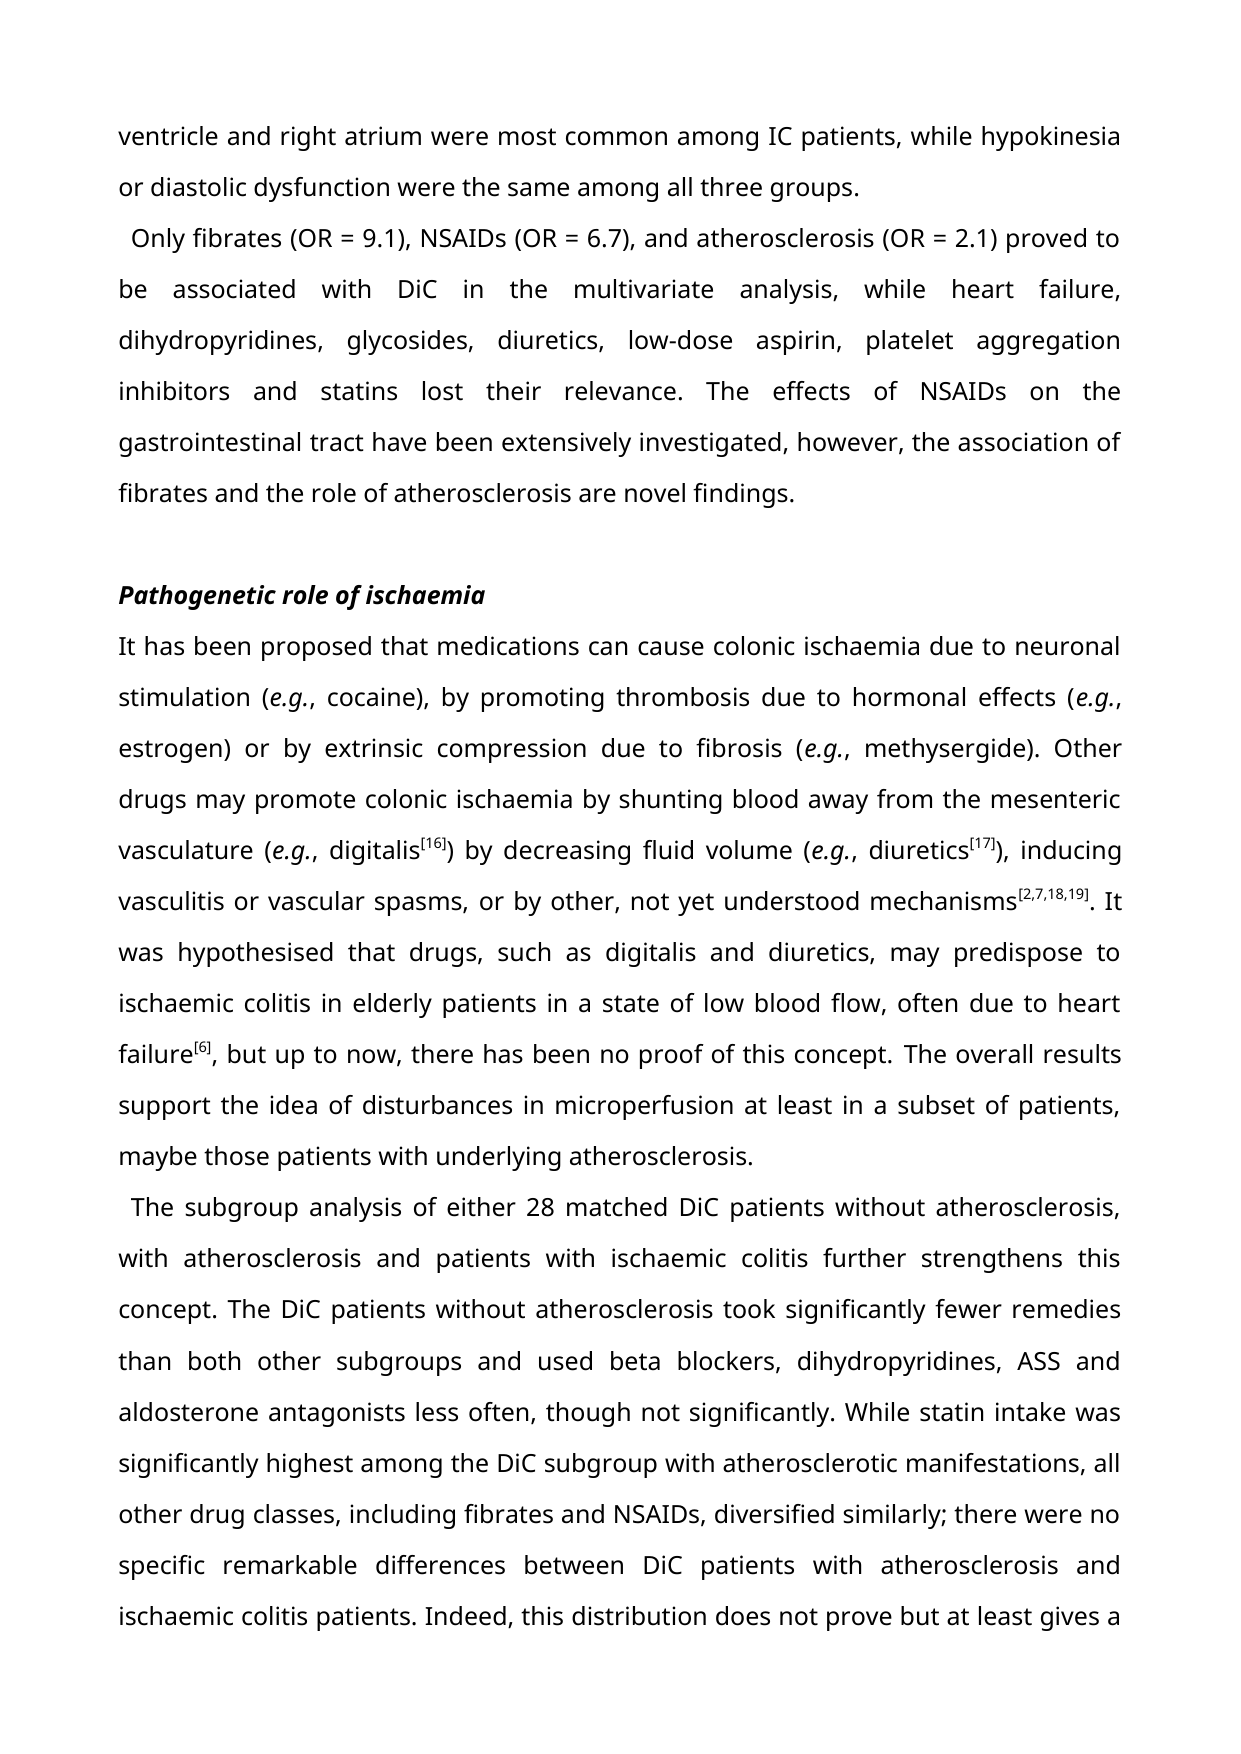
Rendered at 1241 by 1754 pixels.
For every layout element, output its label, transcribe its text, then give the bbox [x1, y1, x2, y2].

subtitle Pathogenetic role of ischaemia [118, 577, 1122, 612]
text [118, 118, 1122, 203]
text It has been proposed that medications can cause colonic ischaemia due to neuronal stimulation (e.g., cocaine), by promoting thrombosis due to hormonal effects (e.g., estrogen) or by extrinsic compression due to fibrosis (e.g., methysergide). Other drugs may promote colonic ischaemia by shunting blood away from the mesenteric vasculature (e.g., digitalis[16]) by decreasing fluid volume (e.g., diuretics[17]), inducing vasculitis or vascular spasms, or by other, not yet understood mechanisms[2,7,18,19]. It was hypothesised that drugs, such as digitalis and diuretics, may predispose to ischaemic colitis in elderly patients in a state of low blood flow, often due to heart failure[6], but up to now, there has been no proof of this concept. The overall results support the idea of disturbances in microperfusion at least in a subset of patients, maybe those patients with underlying atherosclerosis. [118, 628, 1122, 1173]
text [118, 1190, 1122, 1632]
text Only fibrates (OR = 9.1), NSAIDs (OR = 6.7), and atherosclerosis (OR = 2.1) proved to be associated with DiC in the multivariate analysis, while heart failure, dihydropyridines, glycosides, diuretics, low-dose aspirin, platelet aggregation inhibitors and statins lost their relevance. The effects of NSAIDs on the gastrointestinal tract have been extensively investigated, however, the association of fibrates and the role of atherosclerosis are novel findings. [118, 220, 1122, 509]
